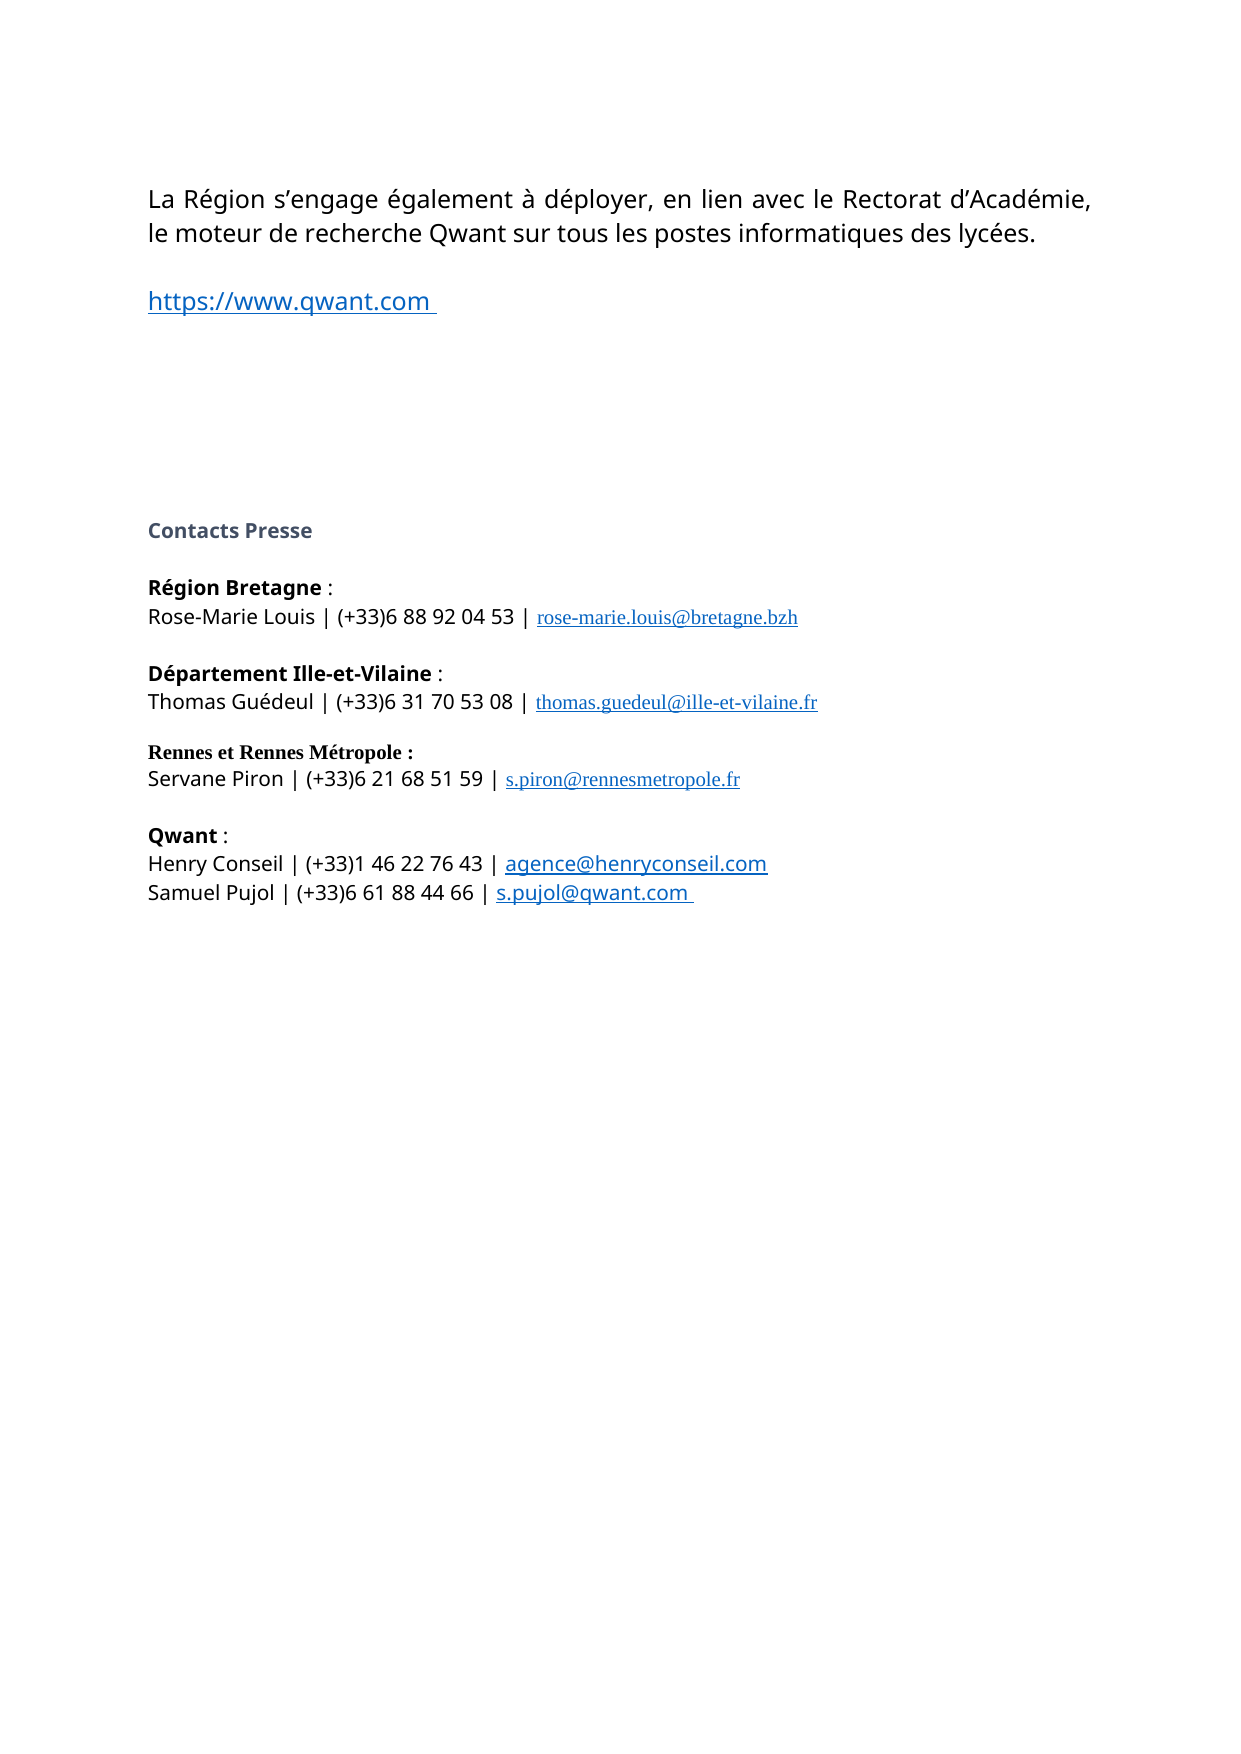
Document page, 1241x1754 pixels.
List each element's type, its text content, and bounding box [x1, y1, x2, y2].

text Samuel Pujol | (+33)6 61 88 44 66 | s.pujol@qwant.com [148, 878, 1093, 906]
text Rose-Marie Louis | (+33)6 88 92 04 53 | rose-marie.louis@bretagne.bzh [148, 602, 1093, 630]
text La Région s’engage également à déployer, en lien avec le Rectorat d’Académie, le moteur de recherche Qwant sur tous les postes informatiques des lycées. [148, 182, 1093, 250]
text Département Ille-et-Vilaine : [148, 659, 1093, 687]
text https://www.qwant.com [148, 284, 1093, 318]
text Rennes et Rennes Métropole : [148, 740, 1093, 764]
text Servane Piron | (+33)6 21 68 51 59 | s.piron@rennesmetropole.fr [148, 764, 1093, 792]
text Région Bretagne : [148, 573, 1093, 602]
text Qwant : Henry Conseil | (+33)1 46 22 76 43 | agence@henryconseil.com [148, 821, 1093, 878]
text Contacts Presse [148, 517, 1093, 545]
text Thomas Guédeul | (+33)6 31 70 53 08 | thomas.guedeul@ille-et-vilaine.fr [148, 687, 1093, 716]
